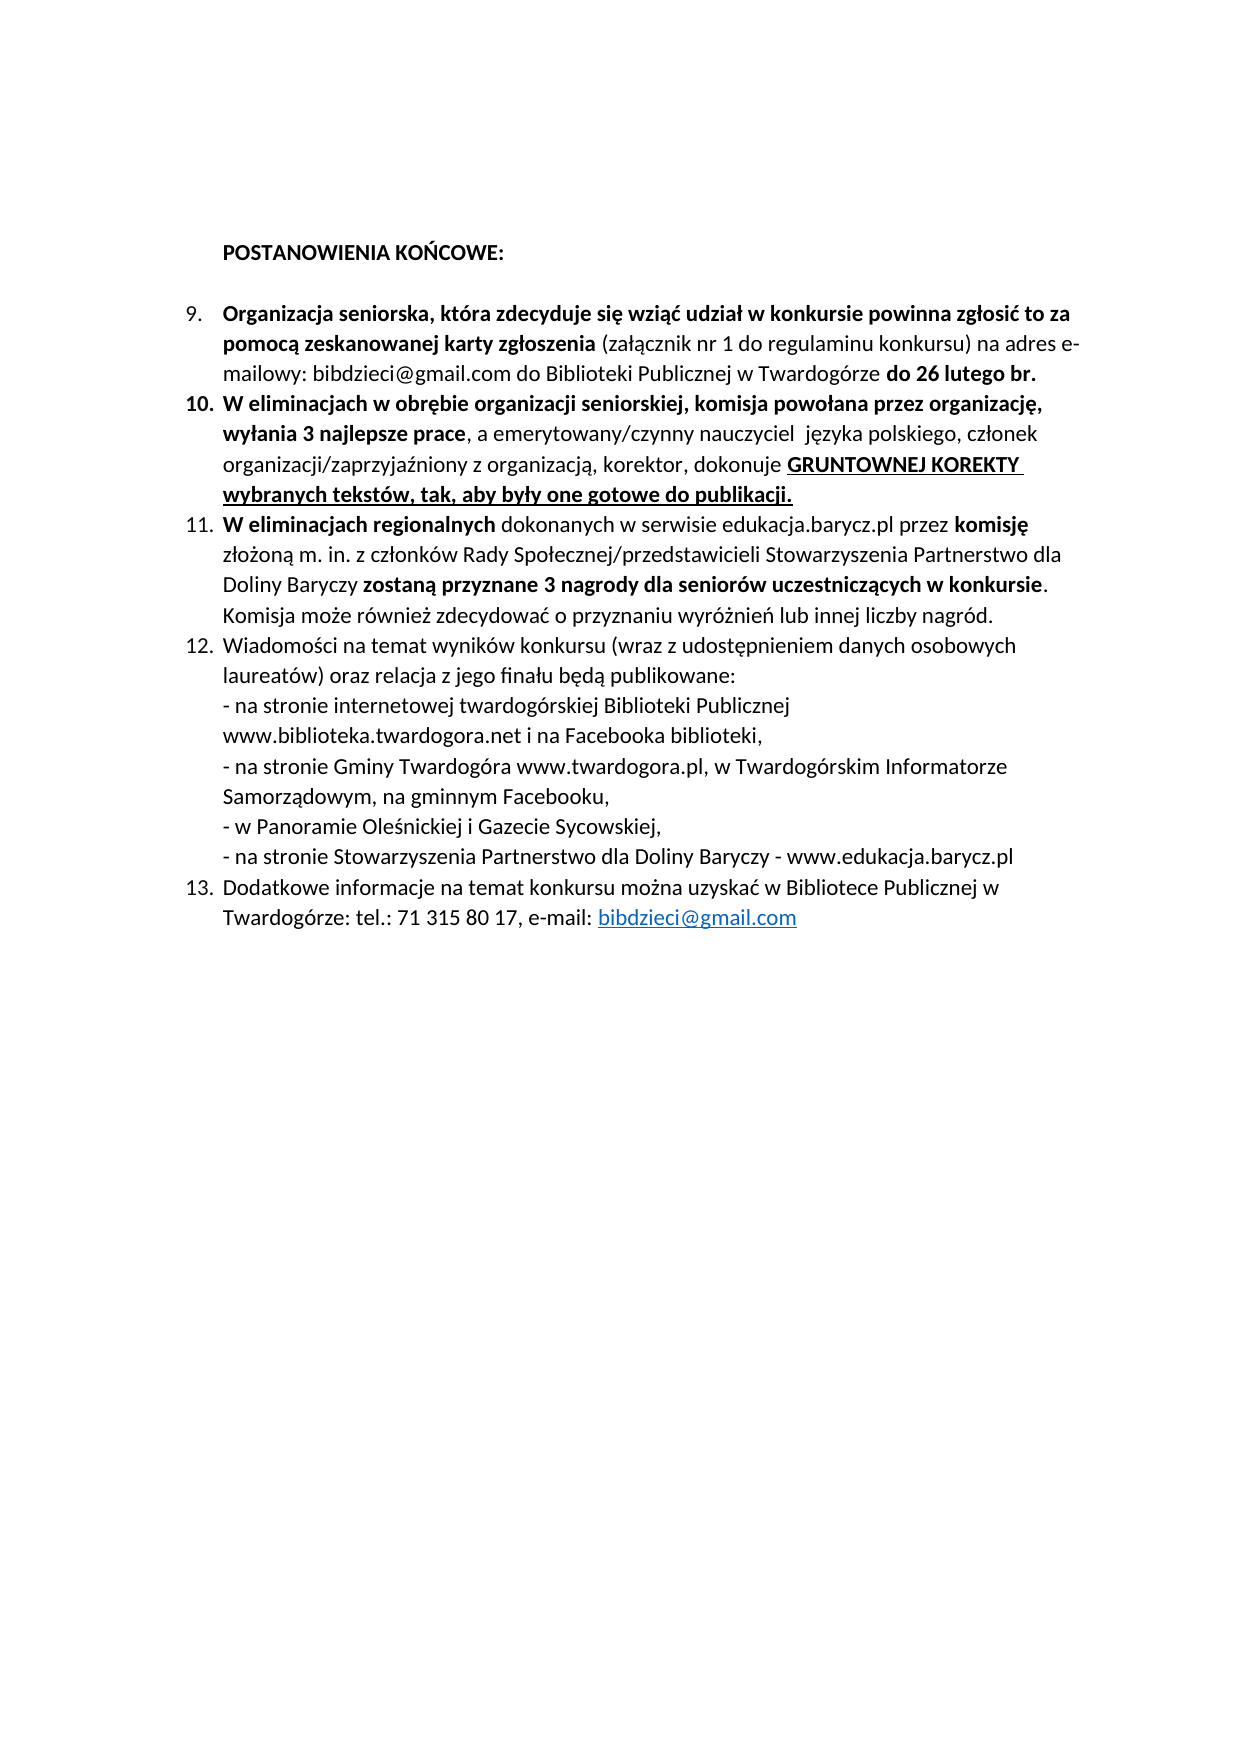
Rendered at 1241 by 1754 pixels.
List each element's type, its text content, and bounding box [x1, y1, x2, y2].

list W eliminacjach w obrębie organizacji seniorskiej, komisja powołana przez organizację, wyłania 3 najlepsze prace, a emerytowany/czynny nauczyciel języka polskiego, członek organizacji/zaprzyjaźniony z organizacją, korektor, dokonuje GRUNTOWNEJ KOREKTY wybranych tekstów, tak, aby były one gotowe do publikacji. [185, 389, 1093, 508]
list - na stronie internetowej twardogórskiej Biblioteki Publicznej www.biblioteka.twardogora.net i na Facebooka biblioteki, [223, 691, 1093, 749]
list - w Panoramie Oleśnickiej i Gazecie Sycowskiej, [223, 812, 1093, 840]
list Dodatkowe informacje na temat konkursu można uzyskać w Bibliotece Publicznej w Twardogórze: tel.: 71 315 80 17, e-mail: bibdzieci@gmail.com [185, 873, 1093, 931]
list - na stronie Gminy Twardogóra www.twardogora.pl, w Twardogórskim Informatorze Samorządowym, na gminnym Facebooku, [223, 752, 1093, 810]
list POSTANOWIENIA KOŃCOWE: [223, 238, 1093, 266]
list Organizacja seniorska, która zdecyduje się wziąć udział w konkursie powinna zgłosić to za pomocą zeskanowanej karty zgłoszenia (załącznik nr 1 do regulaminu konkursu) na adres e-mailowy: bibdzieci@gmail.com do Biblioteki Publicznej w Twardogórze do 26 lutego br. [185, 299, 1093, 387]
list Wiadomości na temat wyników konkursu (wraz z udostępnieniem danych osobowych laureatów) oraz relacja z jego finału będą publikowane: [185, 631, 1093, 689]
list - na stronie Stowarzyszenia Partnerstwo dla Doliny Baryczy - www.edukacja.barycz.pl [223, 842, 1093, 870]
list W eliminacjach regionalnych dokonanych w serwisie edukacja.barycz.pl przez komisję złożoną m. in. z członków Rady Społecznej/przedstawicieli Stowarzyszenia Partnerstwo dla Doliny Baryczy zostaną przyznane 3 nagrody dla seniorów uczestniczących w konkursie. Komisja może również zdecydować o przyznaniu wyróżnień lub innej liczby nagród. [185, 510, 1093, 629]
